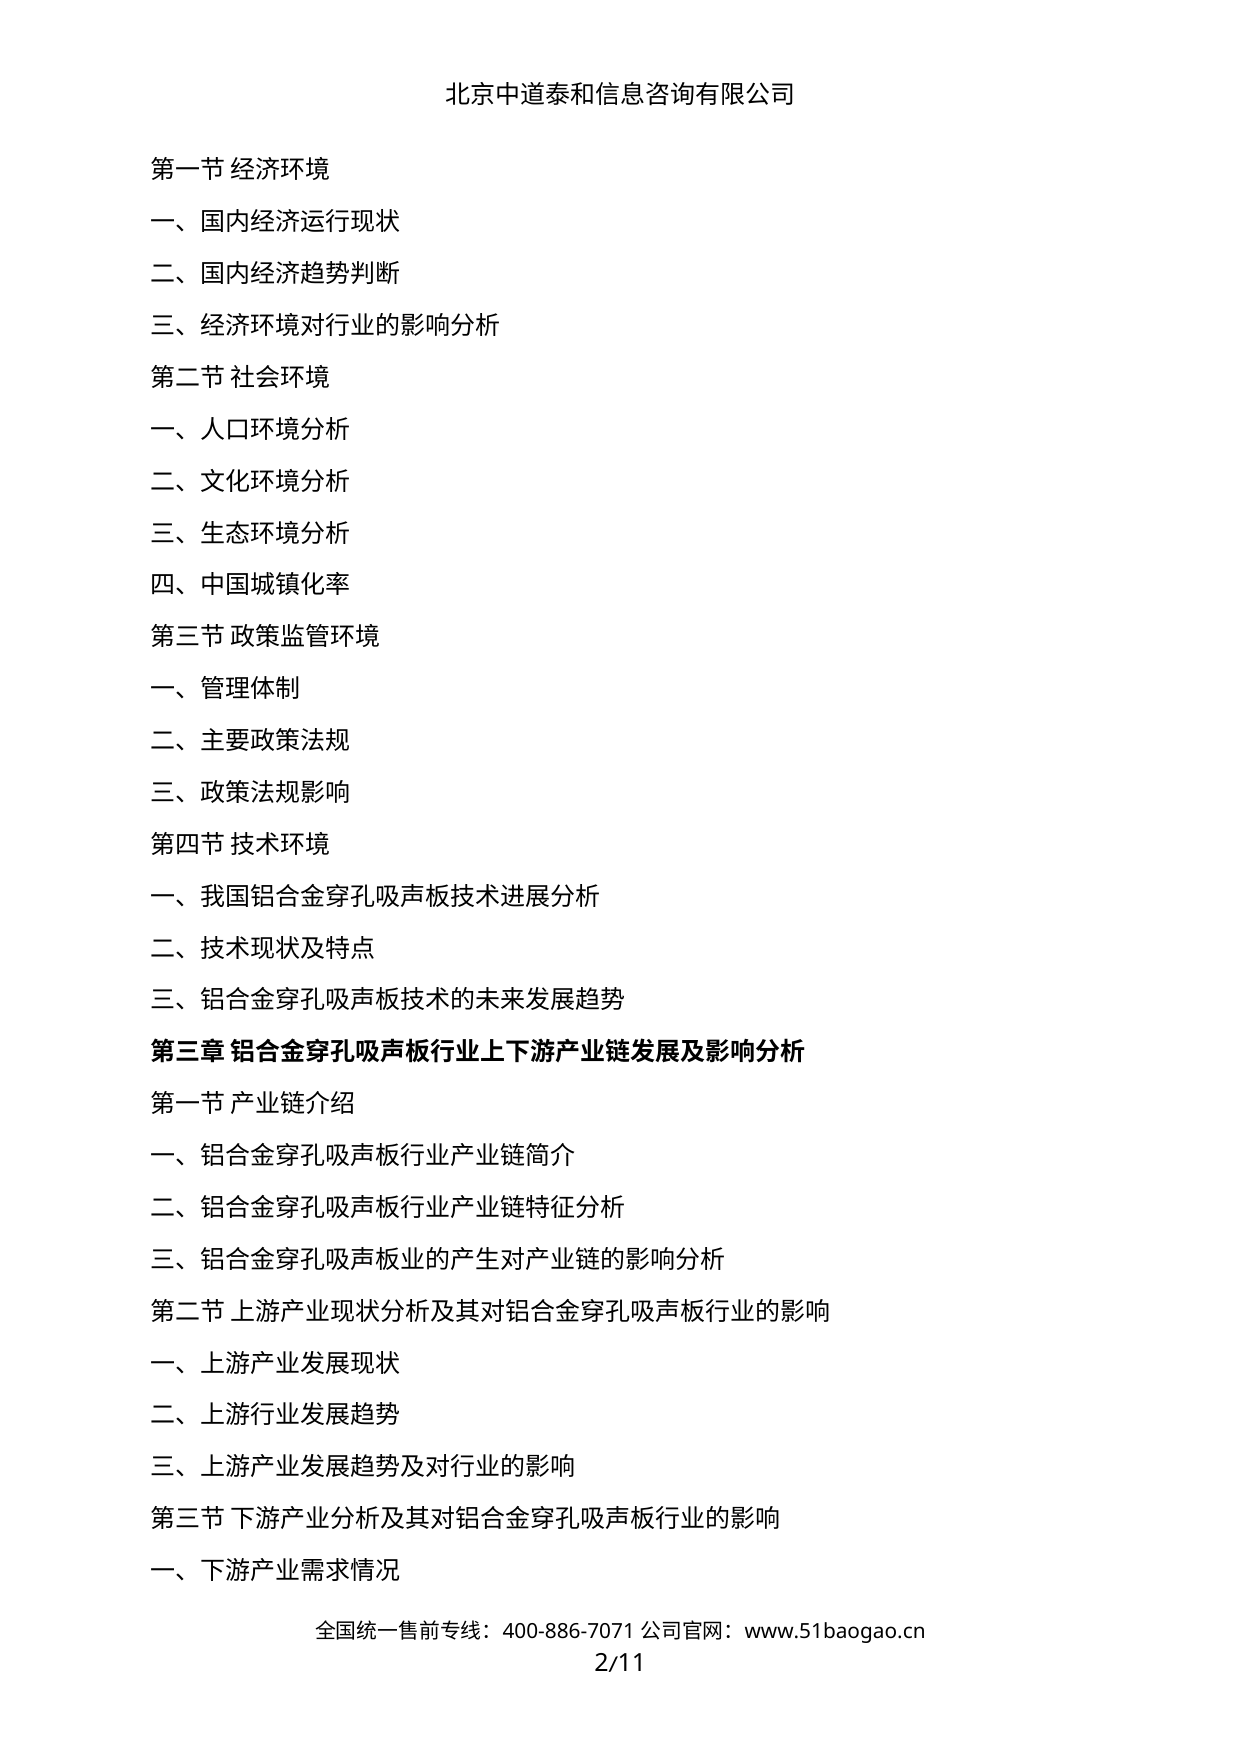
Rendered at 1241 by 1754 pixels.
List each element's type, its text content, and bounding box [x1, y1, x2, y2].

text 四、中国城镇化率 [150, 565, 1090, 601]
text 第三章 铝合金穿孔吸声板行业上下游产业链发展及影响分析 [150, 1032, 1090, 1068]
text 第三节 下游产业分析及其对铝合金穿孔吸声板行业的影响 [150, 1499, 1090, 1535]
text 一、我国铝合金穿孔吸声板技术进展分析 [150, 876, 1090, 912]
text 二、上游行业发展趋势 [150, 1395, 1090, 1431]
text 二、铝合金穿孔吸声板行业产业链特征分析 [150, 1187, 1090, 1224]
text 三、政策法规影响 [150, 772, 1090, 809]
text 第二节 上游产业现状分析及其对铝合金穿孔吸声板行业的影响 [150, 1291, 1090, 1327]
text 二、国内经济趋势判断 [150, 254, 1090, 290]
text 三、铝合金穿孔吸声板业的产生对产业链的影响分析 [150, 1239, 1090, 1276]
text 第二节 社会环境 [150, 357, 1090, 394]
text 一、上游产业发展现状 [150, 1343, 1090, 1379]
text 二、主要政策法规 [150, 721, 1090, 757]
text 第一节 经济环境 [150, 150, 1090, 186]
text 第四节 技术环境 [150, 824, 1090, 861]
text 三、经济环境对行业的影响分析 [150, 306, 1090, 342]
text 一、下游产业需求情况 [150, 1551, 1090, 1587]
text 二、文化环境分析 [150, 461, 1090, 497]
text 三、铝合金穿孔吸声板技术的未来发展趋势 [150, 980, 1090, 1016]
text 一、管理体制 [150, 669, 1090, 705]
text 一、铝合金穿孔吸声板行业产业链简介 [150, 1136, 1090, 1172]
text 一、国内经济运行现状 [150, 202, 1090, 238]
text 第一节 产业链介绍 [150, 1084, 1090, 1120]
text 二、技术现状及特点 [150, 928, 1090, 964]
text 三、生态环境分析 [150, 513, 1090, 549]
text 一、人口环境分析 [150, 409, 1090, 446]
text 三、上游产业发展趋势及对行业的影响 [150, 1447, 1090, 1483]
text 第三节 政策监管环境 [150, 617, 1090, 653]
